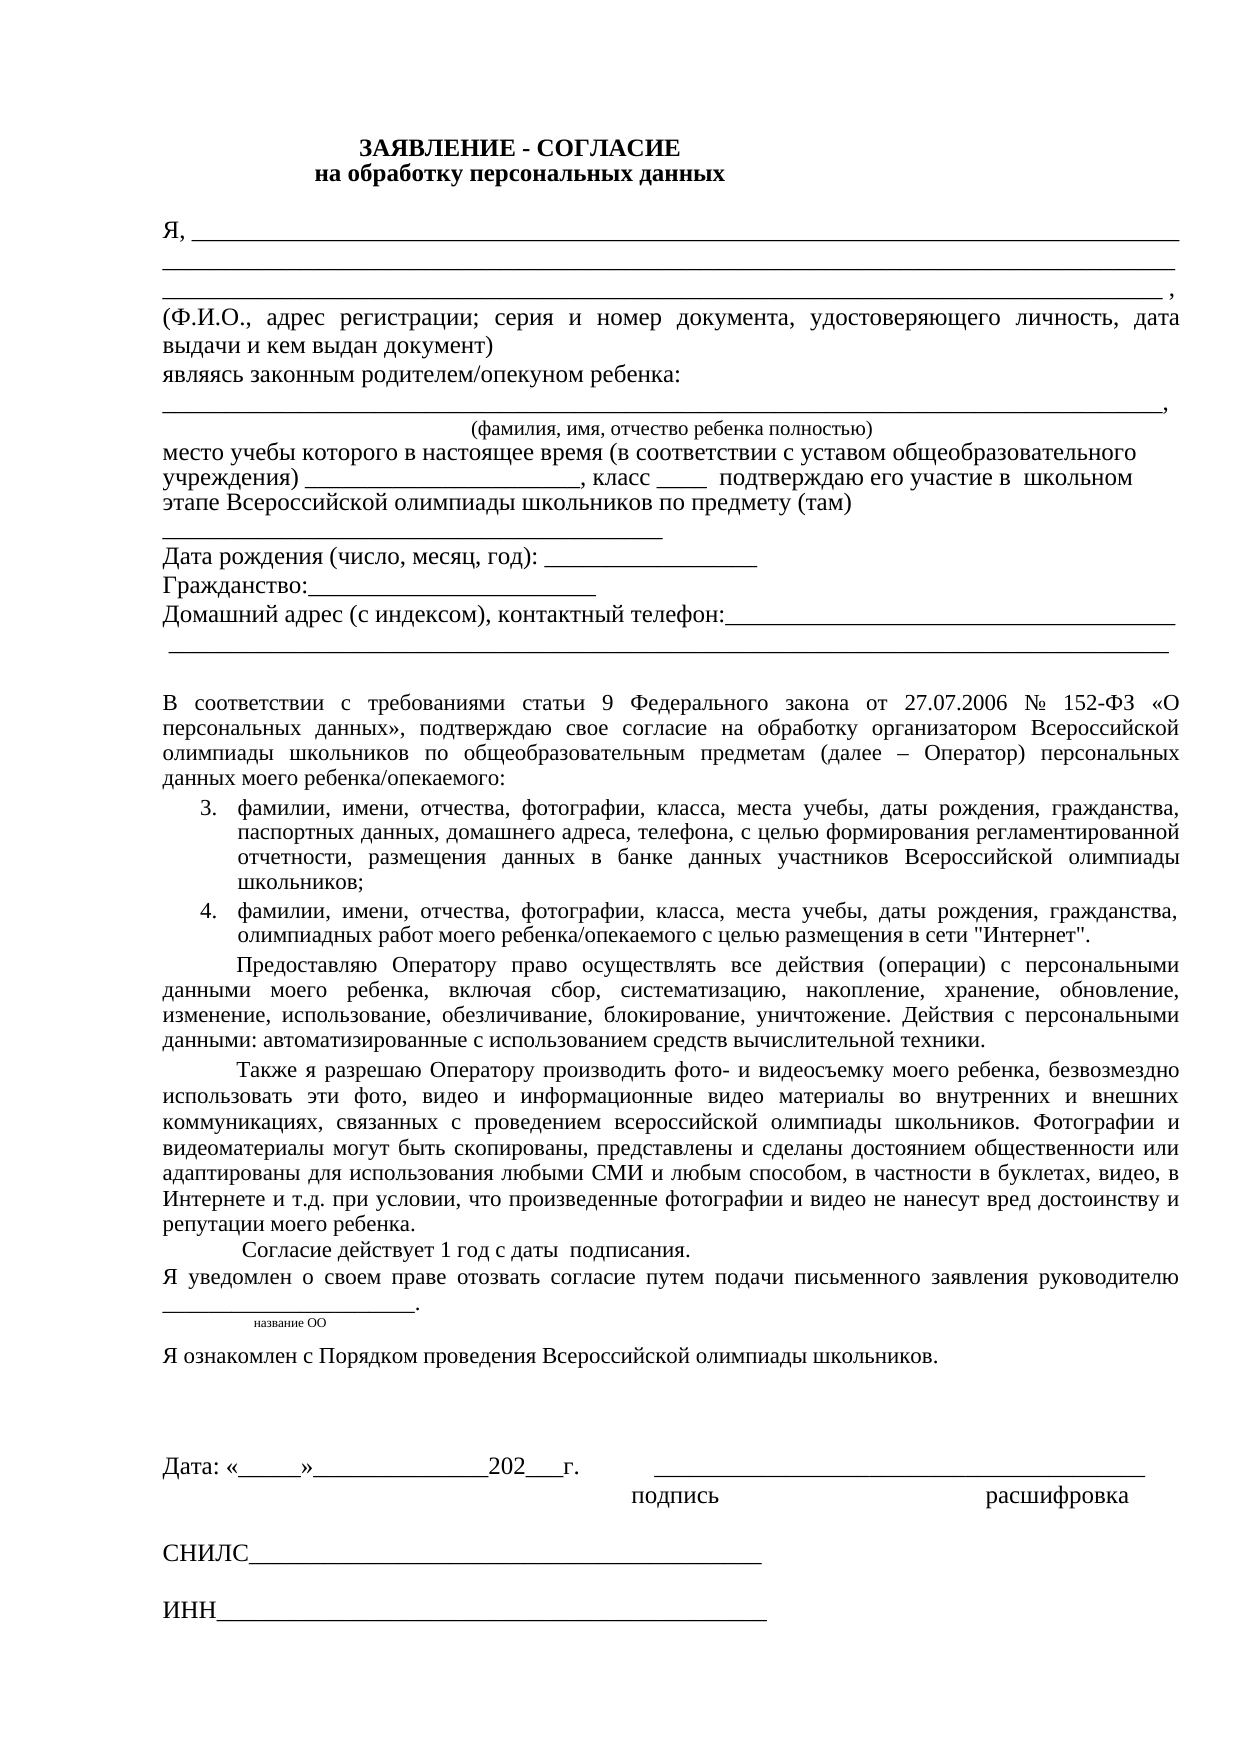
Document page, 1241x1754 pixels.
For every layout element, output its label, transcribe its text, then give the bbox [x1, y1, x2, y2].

text Гражданство:_______________________ [162, 570, 1181, 599]
text Дата рождения (число, месяц, год): _________________ [162, 542, 1181, 570]
text ________________________________________________________________________________, [162, 388, 1181, 416]
text место учебы которого в настоящее время (в соответствии с уставом общеобразовательного учреждения) ______________________, класс ____ подтверждаю его участие в школьном этапе Всероссийской олимпиады школьников по предмету (там) ________________________________________ [162, 440, 1179, 542]
text на обработку персональных данных [162, 162, 877, 187]
text Домашний адрес (с индексом), контактный телефон:____________________________________ [162, 599, 1181, 628]
text подпись расшифровка [631, 1480, 1181, 1509]
text ЗАЯВЛЕНИЕ - СОГЛАСИЕ [162, 137, 877, 162]
text Я уведомлен о своем праве отозвать согласие путем подачи письменного заявления руководителю ______________________. [162, 1263, 1181, 1316]
title ИНН____________________________________________ [162, 1595, 1181, 1624]
text (Ф.И.О., адрес регистрации; серия и номер документа, удостоверяющего личность, дата выдачи и кем выдан документ) [162, 302, 1181, 359]
list фамилии, имени, отчества, фотографии, класса, места учебы, даты рождения, гражданства, олимпиадных работ моего ребенка/опекаемого с целью размещения в сети "Интернет". [200, 900, 1179, 947]
text ________________________________________________________________________________ [169, 628, 1181, 656]
text Согласие действует 1 год с даты подписания. [242, 1237, 1181, 1263]
text Я, _______________________________________________________________________________ [162, 216, 1181, 244]
text (фамилия, имя, отчество ребенка полностью) [471, 417, 1181, 440]
title СНИЛС_________________________________________ [162, 1538, 1181, 1566]
text Предоставляю Оператору право осуществлять все действия (операции) с персональными данными моего ребенка, включая сбор, систематизацию, накопление, хранение, обновление, изменение, использование, обезличивание, блокирование, уничтожение. Действия с персональными данными: автоматизированные с использованием средств вычислительной техники. [162, 953, 1181, 1052]
text Дата: «_____»______________202___г. _________________________________________ [162, 1452, 1181, 1480]
text _________________________________________________________________________________________________________________________________________________________________ , [162, 244, 1181, 302]
list фамилии, имени, отчества, фотографии, класса, места учебы, даты рождения, гражданства, паспортных данных, домашнего адреса, телефона, с целью формирования регламентированной отчетности, размещения данных в банке данных участников Всероссийской олимпиады школьников; [200, 795, 1181, 894]
text являясь законным родителем/опекуном ребенка: [162, 359, 1181, 388]
text название ОО [162, 1316, 1181, 1342]
text Я ознакомлен с Порядком проведения Всероссийской олимпиады школьников. [162, 1342, 1181, 1368]
text В соответствии с требованиями статьи 9 Федерального закона от 27.07.2006 № 152-ФЗ «О персональных данных», подтверждаю свое согласие на обработку организатором Всероссийской олимпиады школьников по общеобразовательным предметам (далее – Оператор) персональных данных моего ребенка/опекаемого: [162, 691, 1181, 790]
text Также я разрешаю Оператору производить фото- и видеосъемку моего ребенка, безвозмездно использовать эти фото, видео и информационные видео материалы во внутренних и внешних коммуникациях, связанных с проведением всероссийской олимпиады школьников. Фотографии и видеоматериалы могут быть скопированы, представлены и сделаны достоянием общественности или адаптированы для использования любыми СМИ и любым способом, в частности в буклетах, видео, в Интернете и т.д. при условии, что произведенные фотографии и видео не нанесут вред достоинству и репутации моего ребенка. [162, 1057, 1181, 1237]
